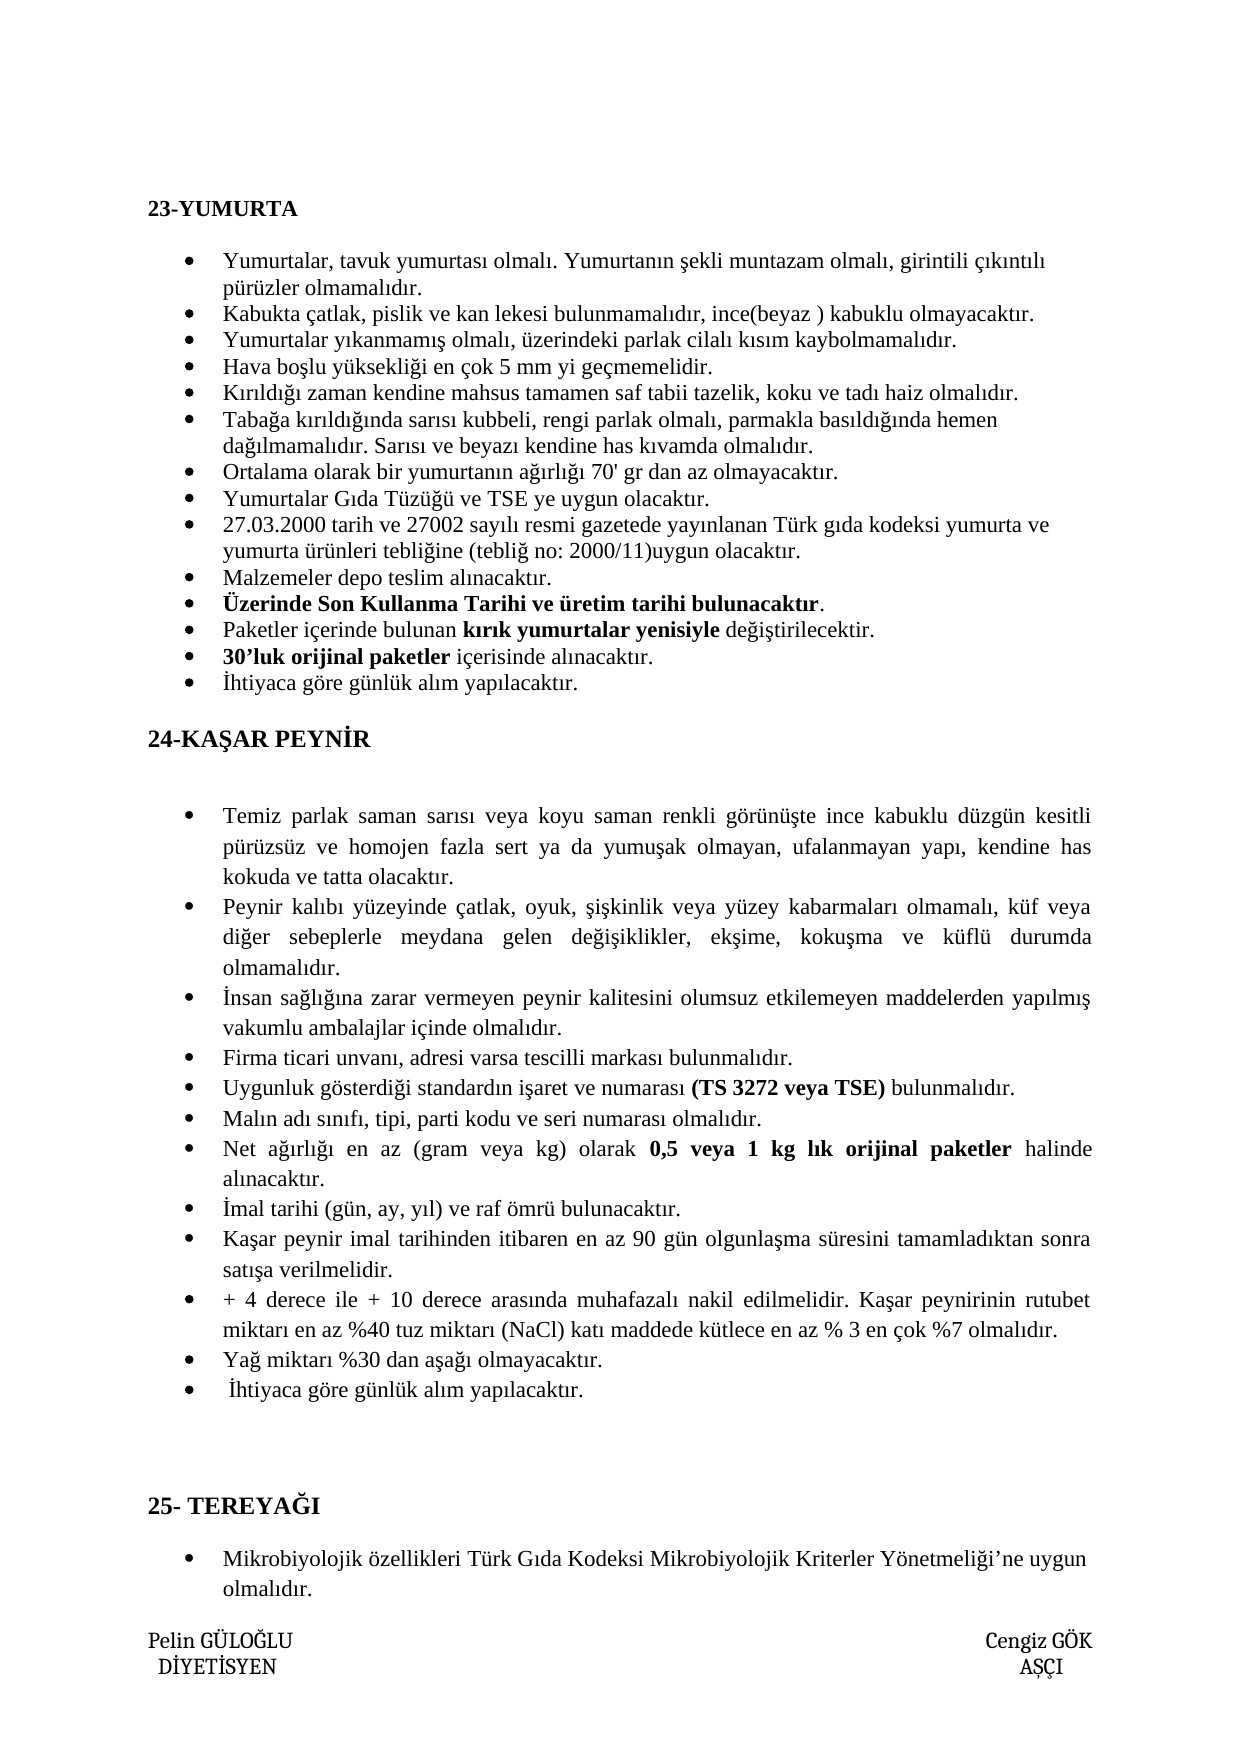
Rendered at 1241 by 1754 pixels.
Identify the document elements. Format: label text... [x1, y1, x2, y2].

list Üzerinde Son Kullanma Tarihi ve üretim tarihi bulunacaktır. [185, 590, 1093, 616]
list Paketler içerinde bulunan kırık yumurtalar yenisiyle değiştirilecektir. [185, 616, 1093, 643]
list Mikrobiyolojik özellikleri Türk Gıda Kodeksi Mikrobiyolojik Kriterler Yönetmeliği’ne uygun olmalıdır. [185, 1545, 1093, 1601]
list + 4 derece ile + 10 derece arasında muhafazalı nakil edilmelidir. Kaşar peynirinin rutubet miktarı en az %40 tuz miktarı (NaCl) katı maddede kütlece en az % 3 en çok %7 olmalıdır. [185, 1286, 1093, 1342]
list Yumurtalar, tavuk yumurtası olmalı. Yumurtanın şekli muntazam olmalı, girintili çıkıntılı pürüzler olmamalıdır. [185, 247, 1093, 300]
list Ortalama olarak bir yumurtanın ağırlığı gr dan az olmayacaktır. [185, 458, 1093, 485]
list İhtiyaca göre günlük alım yapılacaktır. [185, 1377, 1093, 1403]
list Firma ticari unvanı, adresi varsa tescilli markası bulunmalıdır. [185, 1044, 1093, 1071]
list Kırıldığı zaman kendine mahsus tamamen saf tabii tazelik, koku ve tadı haiz olmalıdır. [185, 379, 1093, 406]
list 30’luk orijinal paketler içerisinde alınacaktır. [185, 643, 1093, 669]
list Yumurtalar yıkanmamış olmalı, üzerindeki parlak cilalı kısım kaybolmamalıdır. [185, 327, 1093, 353]
list 24-KAŞAR PEYNİR [148, 724, 1093, 753]
list Hava boşlu yüksekliği en çok yi geçmemelidir. [185, 353, 1093, 379]
list Net ağırlığı en az (gram veya kg) olarak 0,5 veya 1 kg lık orijinal paketler halinde alınacaktır. [185, 1135, 1093, 1191]
text 23-YUMURTA [148, 195, 1093, 221]
list Malın adı sınıfı, tipi, parti kodu ve seri numarası olmalıdır. [185, 1105, 1093, 1131]
list İhtiyaca göre günlük alım yapılacaktır. [185, 669, 1093, 696]
list Yumurtalar Gıda Tüzüğü ve TSE ye uygun olacaktır. [185, 485, 1093, 511]
list İmal tarihi (gün, ay, yıl) ve raf ömrü bulunacaktır. [185, 1195, 1093, 1222]
list Yağ miktarı %30 dan aşağı olmayacaktır. [185, 1346, 1093, 1373]
list İnsan sağlığına zarar vermeyen peynir kalitesini olumsuz etkilemeyen maddelerden yapılmış vakumlu ambalajlar içinde olmalıdır. [185, 984, 1093, 1040]
list Kaşar peynir imal tarihinden itibaren en az 90 gün olgunlaşma süresini tamamladıktan sonra satışa verilmelidir. [185, 1226, 1093, 1282]
list Uygunluk gösterdiği standardın işaret ve numarası (TS 3272 veya TSE) bulunmalıdır. [185, 1074, 1093, 1101]
list Malzemeler depo teslim alınacaktır. [185, 564, 1093, 590]
list Kabukta çatlak, pislik ve kan lekesi bulunmamalıdır, ince(beyaz ) kabuklu olmayacaktır. [185, 300, 1093, 327]
list 27.03.2000 tarih ve 27002 sayılı resmi gazetede yayınlanan Türk gıda kodeksi yumurta ve yumurta ürünleri tebliğine (tebliğ no: 2000/11)uygun olacaktır. [185, 511, 1093, 564]
text 25- TEREYAĞI [148, 1491, 1093, 1519]
list Tabağa kırıldığında sarısı kubbeli, rengi parlak olmalı, parmakla basıldığında hemen dağılmamalıdır. Sarısı ve beyazı kendine has kıvamda olmalıdır. [185, 406, 1093, 458]
list Temiz parlak saman sarısı veya koyu saman renkli görünüşte ince kabuklu düzgün kesitli pürüzsüz ve homojen fazla sert ya da yumuşak olmayan, ufalanmayan yapı, kendine has kokuda ve tatta olacaktır. [185, 803, 1093, 889]
list Peynir kalıbı yüzeyinde çatlak, oyuk, şişkinlik veya yüzey kabarmaları olmamalı, küf veya diğer sebeplerle meydana gelen değişiklikler, ekşime, kokuşma ve küflü durumda olmamalıdır. [185, 893, 1093, 980]
